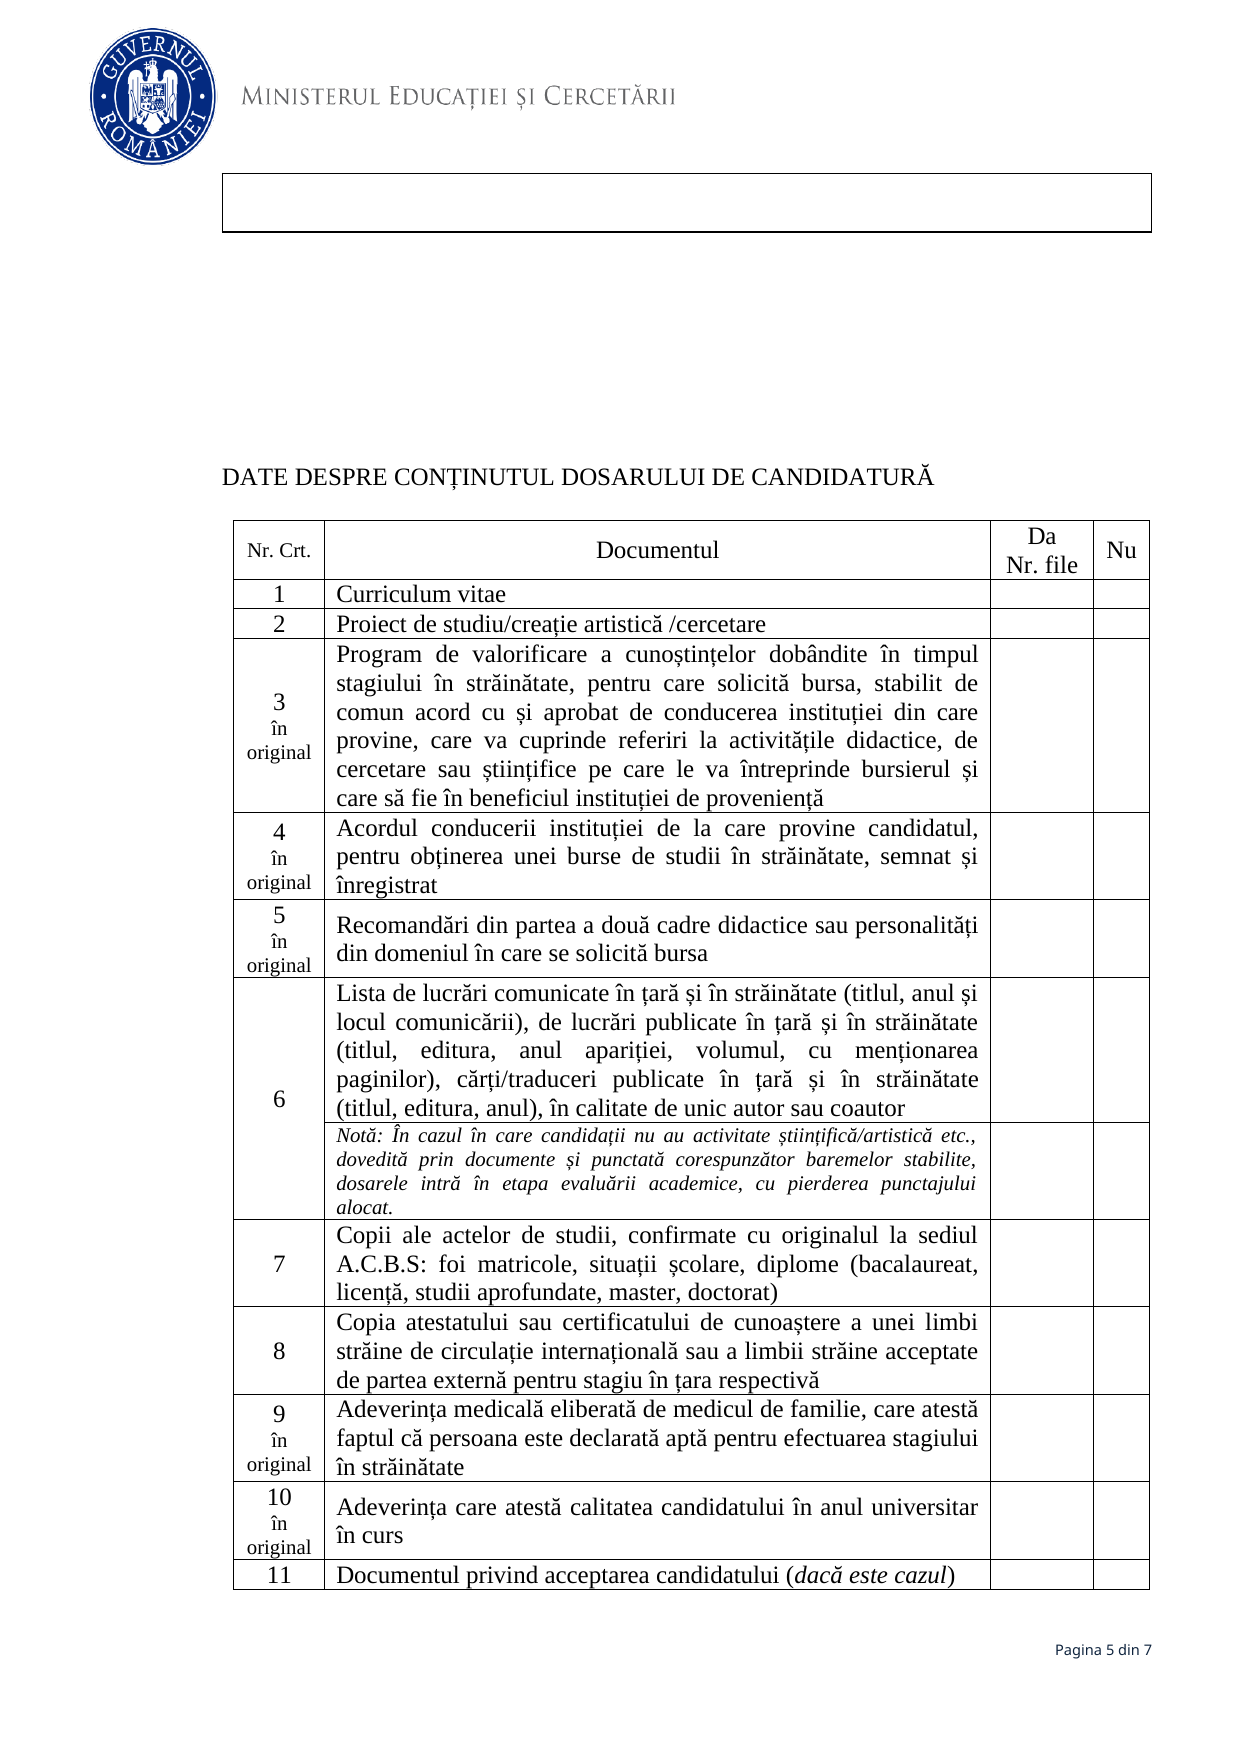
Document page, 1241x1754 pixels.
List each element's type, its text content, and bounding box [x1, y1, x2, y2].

table_cell Documentul privind acceptarea candidatului (dacă este cazul) [325, 1560, 990, 1588]
table_cell 9 în original [234, 1395, 324, 1481]
table_cell 8 [234, 1307, 324, 1393]
table_cell [991, 900, 1093, 977]
picture [88, 26, 675, 166]
table_cell [991, 609, 1093, 638]
table_header Nr. Crt. [234, 521, 324, 578]
table_cell [1094, 639, 1149, 812]
table_cell [991, 1395, 1093, 1481]
table_cell [991, 813, 1093, 899]
table_cell 6 [234, 978, 324, 1219]
table_cell 2 [234, 609, 324, 638]
table_cell [991, 1307, 1093, 1393]
table_cell Curriculum vitae [325, 580, 990, 608]
text DATE DESPRE CONȚINUTUL DOSARULUI DE CANDIDATURĂ [222, 462, 1152, 491]
table_cell Adeverința medicală eliberată de medicul de familie, care atestă faptul că persoana este declarată aptă pentru efectuarea stagiului în străinătate [325, 1395, 990, 1481]
table_cell Adeverința care atestă calitatea candidatului în anul universitar în curs [325, 1482, 990, 1559]
table_cell [1094, 1395, 1149, 1481]
table_cell Recomandări din partea a două cadre didactice sau personalități din domeniul în care se solicită bursa [325, 900, 990, 977]
table_cell Copia atestatului sau certificatului de cunoaștere a unei limbi străine de circulație internațională sau a limbii străine acceptate de partea externă pentru stagiu în țara respectivă [325, 1307, 990, 1393]
table_cell 7 [234, 1220, 324, 1306]
table_cell [1094, 900, 1149, 977]
table_cell [991, 1482, 1093, 1559]
table_cell 4 în original [234, 813, 324, 899]
table_cell [991, 580, 1093, 608]
table_cell [1094, 1560, 1149, 1588]
table_cell Copii ale actelor de studii, confirmate cu originalul la sediul A.C.B.S: foi matricole, situații școlare, diplome (bacalaureat, licență, studii aprofundate, master, doctorat) [325, 1220, 990, 1306]
table_cell 5 în original [234, 900, 324, 977]
table_cell 1 [234, 580, 324, 608]
table_cell [1094, 978, 1149, 1122]
table_cell [991, 1220, 1093, 1306]
table_cell [1094, 609, 1149, 638]
table_cell Program de valorificare a cunoștințelor dobândite în timpul stagiului în străinătate, pentru care solicită bursa, stabilit de comun acord cu și aprobat de conducerea instituției din care provine, care va cuprinde referiri la activitățile didactice, de cercetare sau științifice pe care le va întreprinde bursierul și care să fie în beneficiul instituției de proveniență [325, 639, 990, 812]
table_cell 3 în original [234, 639, 324, 812]
table_cell [1094, 1482, 1149, 1559]
table_cell 10 în original [234, 1482, 324, 1559]
table_cell [991, 639, 1093, 812]
table_cell [1094, 1123, 1149, 1219]
table_cell 11 [234, 1560, 324, 1588]
table_header Nu [1094, 521, 1149, 578]
table_cell Lista de lucrări comunicate în țară și în străinătate (titlul, anul și locul comunicării), de lucrări publicate în țară și în străinătate (titlul, editura, anul apariției, volumul, cu menționarea paginilor), cărți/traduceri publicate în țară și în străinătate (titlul, editura, anul), în calitate de unic autor sau coautor [325, 978, 990, 1122]
table_cell Acordul conducerii instituției de la care provine candidatul, pentru obținerea unei burse de studii în străinătate, semnat și înregistrat [325, 813, 990, 899]
table_cell [1094, 813, 1149, 899]
table_cell Notă: În cazul în care candidații nu au activitate științifică/artistică etc., dovedită prin documente și punctată corespunzător baremelor stabilite, dosarele intră în etapa evaluării academice, cu pierderea punctajului alocat. [325, 1123, 990, 1219]
table_header Documentul [325, 521, 990, 578]
table_cell [991, 1560, 1093, 1588]
table_cell [1094, 580, 1149, 608]
table_cell Proiect de studiu/creație artistică /cercetare [325, 609, 990, 638]
table_header Da Nr. file [991, 521, 1093, 578]
table_cell [991, 978, 1093, 1122]
table_header [223, 174, 1151, 231]
table_cell [1094, 1307, 1149, 1393]
table_cell [991, 1123, 1093, 1219]
table_cell [1094, 1220, 1149, 1306]
